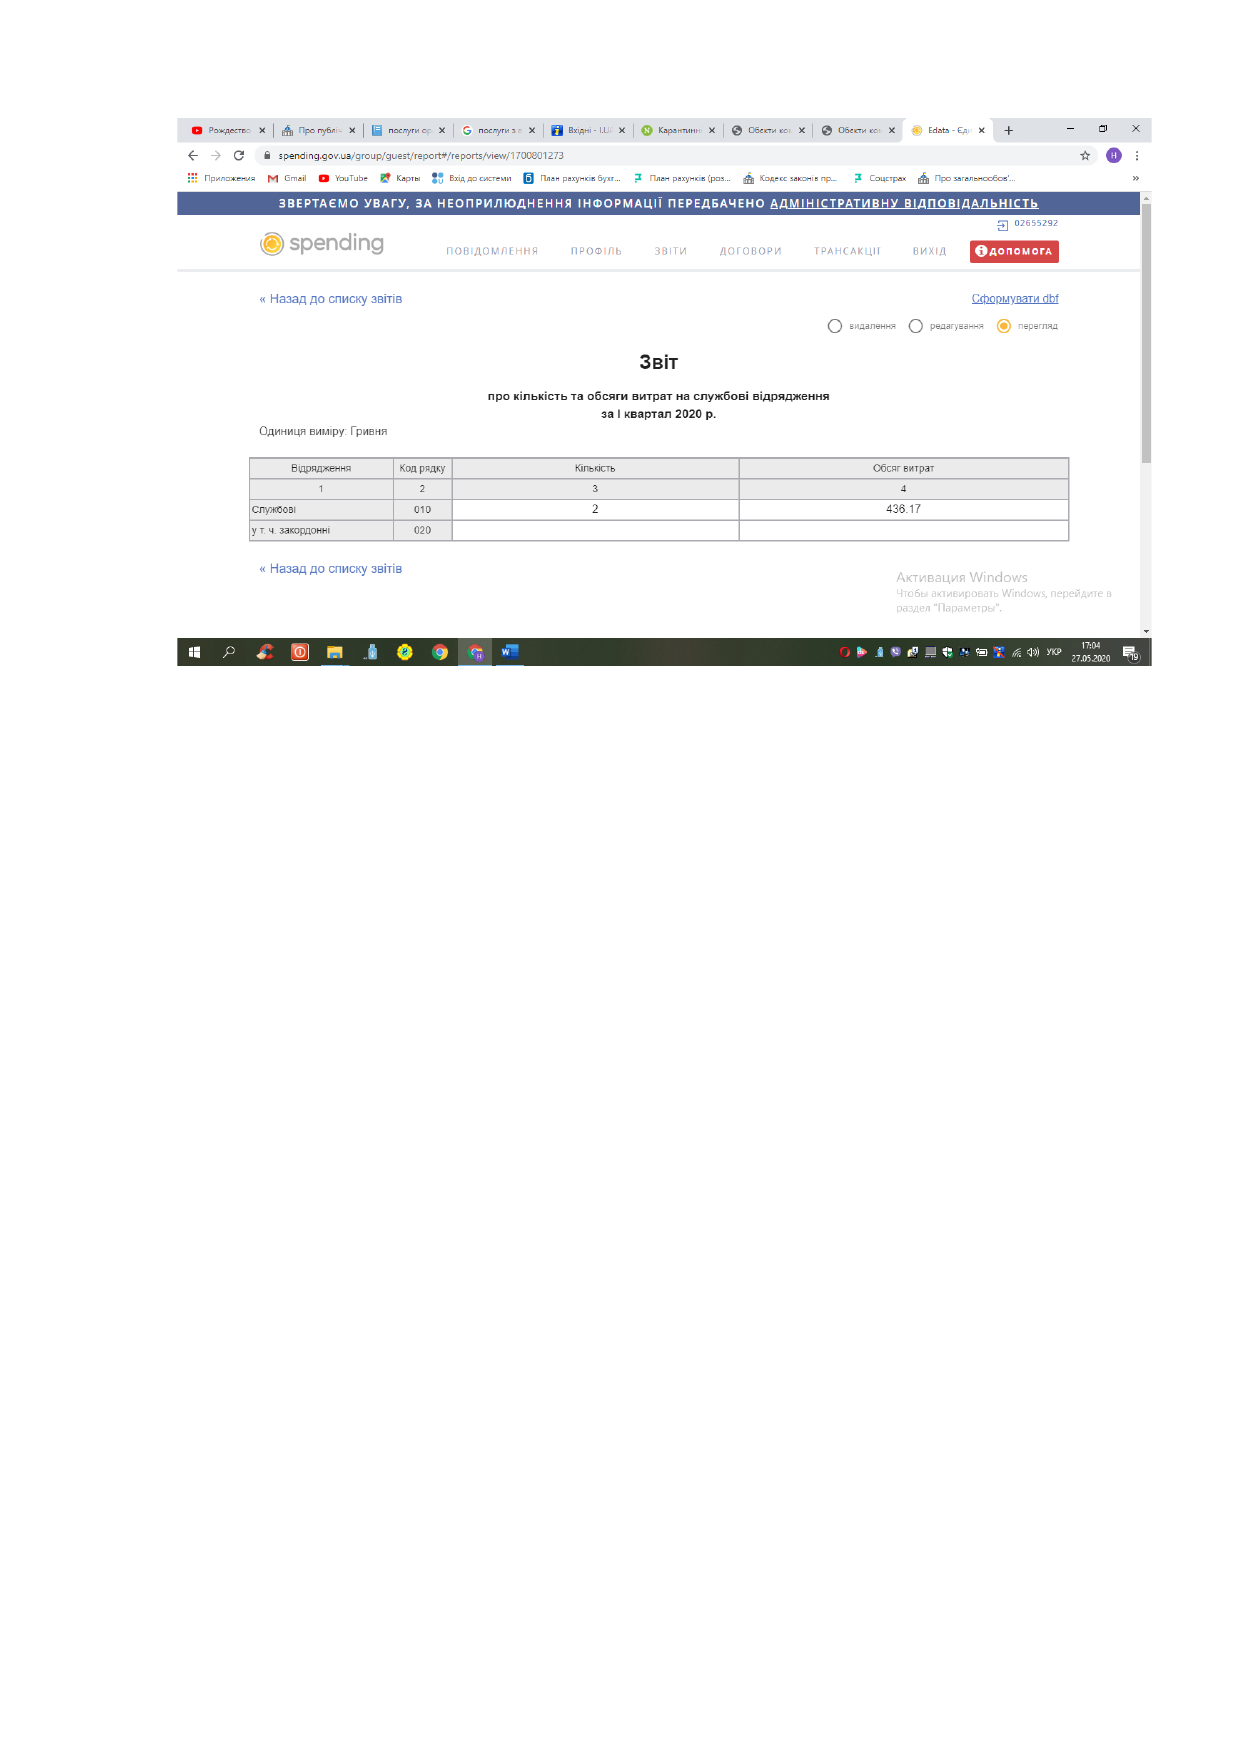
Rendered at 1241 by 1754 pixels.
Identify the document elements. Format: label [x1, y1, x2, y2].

picture [177, 118, 1152, 666]
